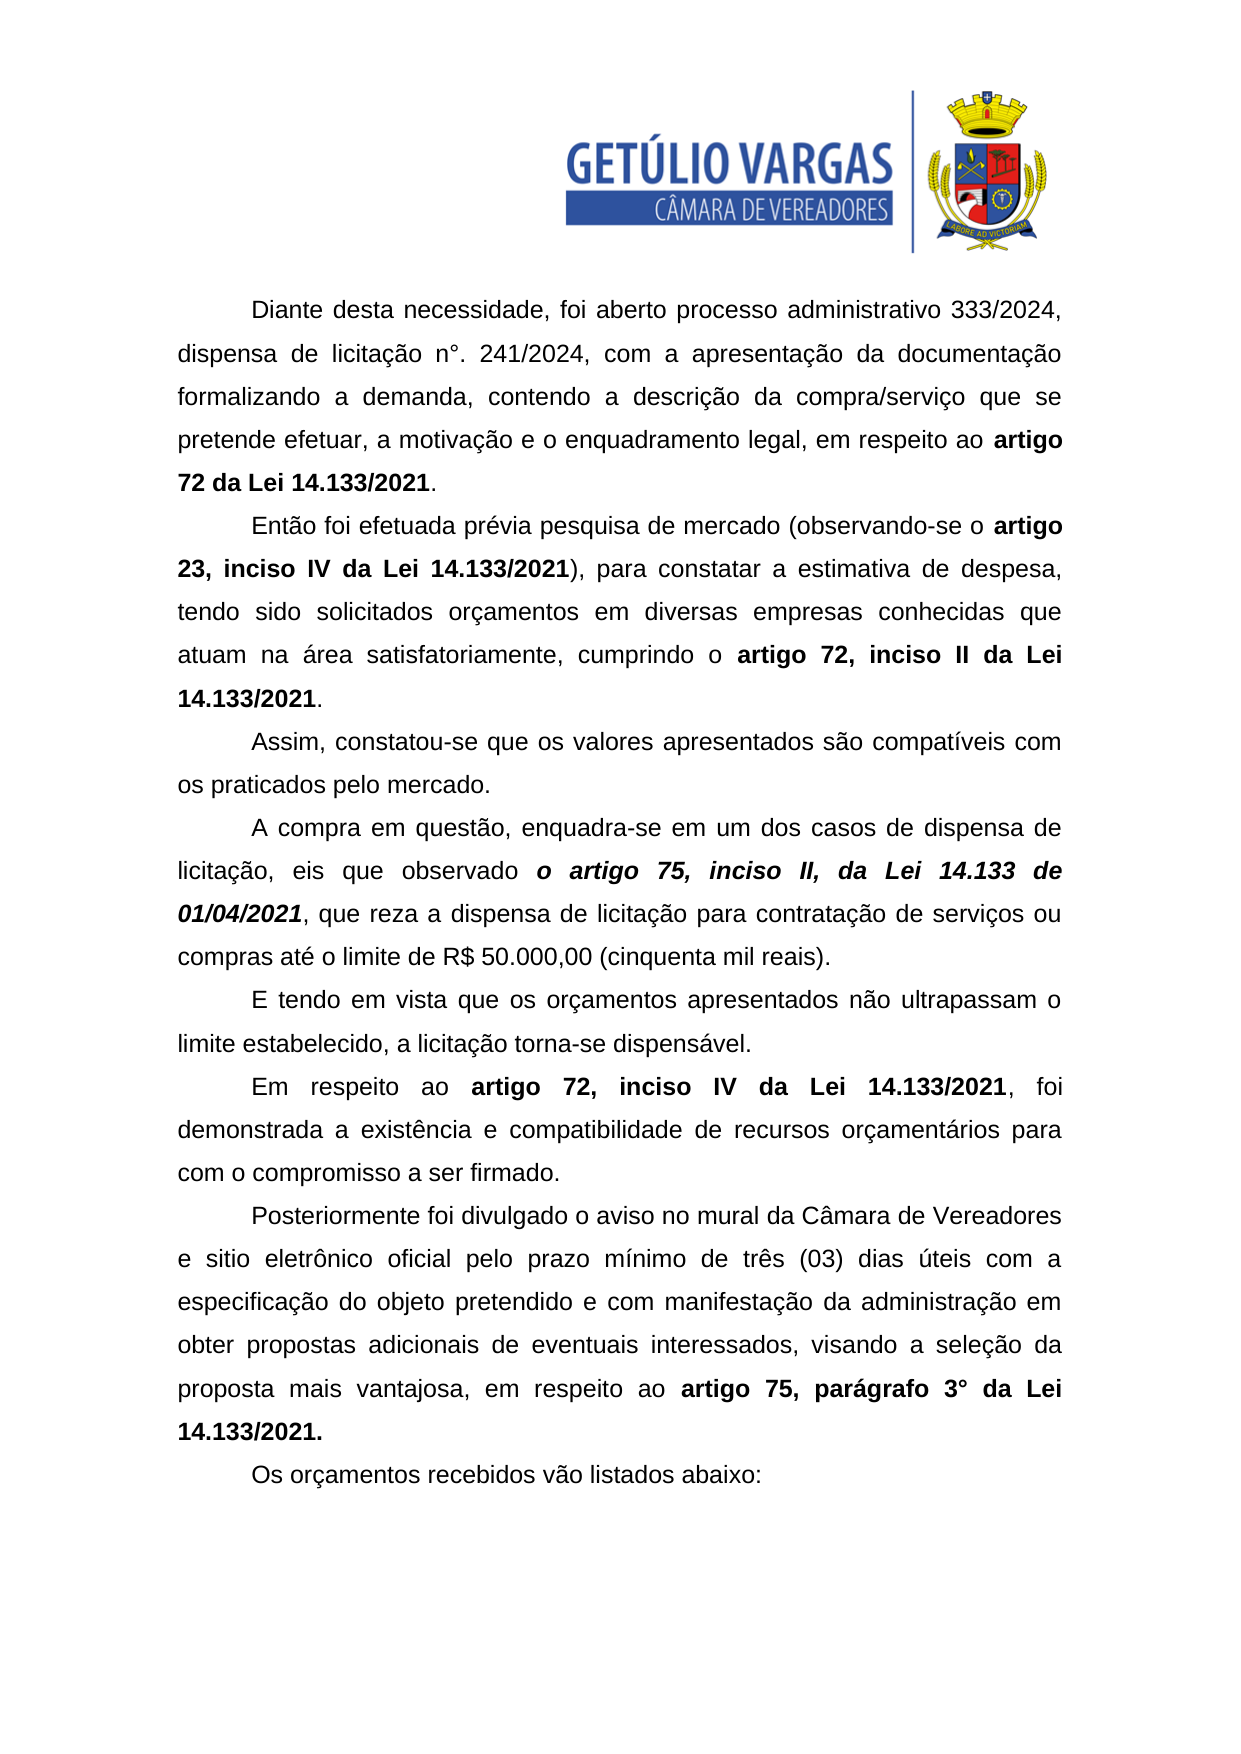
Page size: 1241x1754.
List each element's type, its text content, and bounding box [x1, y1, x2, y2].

text Diante desta necessidade, foi aberto processo administrativo 333/2024, dispensa de licitação n°. 241/2024, com a apresentação da documentação formalizando a demanda, contendo a descrição da compra/serviço que se pretende efetuar, a motivação e o enquadramento legal, em respeito ao artigo 72 da Lei 14.133/2021. [177, 296, 1063, 497]
text Então foi efetuada prévia pesquisa de mercado (observando-se o artigo 23, inciso IV da Lei 14.133/2021), para constatar a estimativa de despesa, tendo sido solicitados orçamentos em diversas empresas conhecidas que atuam na área satisfatoriamente, cumprindo o artigo 72, inciso II da Lei 14.133/2021. [177, 511, 1063, 712]
text A compra em questão, enquadra-se em um dos casos de dispensa de licitação, eis que observado o artigo 75, inciso II, da Lei 14.133 de 01/04/2021, que reza a dispensa de licitação para contratação de serviços ou compras até o limite de R$ 50.000,00 (cinquenta mil reais). [177, 813, 1063, 971]
text Assim, constatou-se que os valores apresentados são compatíveis com os praticados pelo mercado. [177, 727, 1063, 799]
text Os orçamentos recebidos vão listados abaixo: [177, 1460, 1063, 1489]
text Posteriormente foi divulgado o aviso no mural da Câmara de Vereadores e sitio eletrônico oficial pelo prazo mínimo de três (03) dias úteis com a especificação do objeto pretendido e com manifestação da administração em obter propostas adicionais de eventuais interessados, visando a seleção da proposta mais vantajosa, em respeito ao artigo 75, parágrafo 3° da Lei 14.133/2021. [177, 1201, 1063, 1446]
text E tendo em vista que os orçamentos apresentados não ultrapassam o limite estabelecido, a licitação torna-se dispensável. [177, 986, 1063, 1057]
text Em respeito ao artigo 72, inciso IV da Lei 14.133/2021, foi demonstrada a existência e compatibilidade de recursos orçamentários para com o compromisso a ser firmado. [177, 1072, 1063, 1187]
picture [543, 73, 1064, 267]
